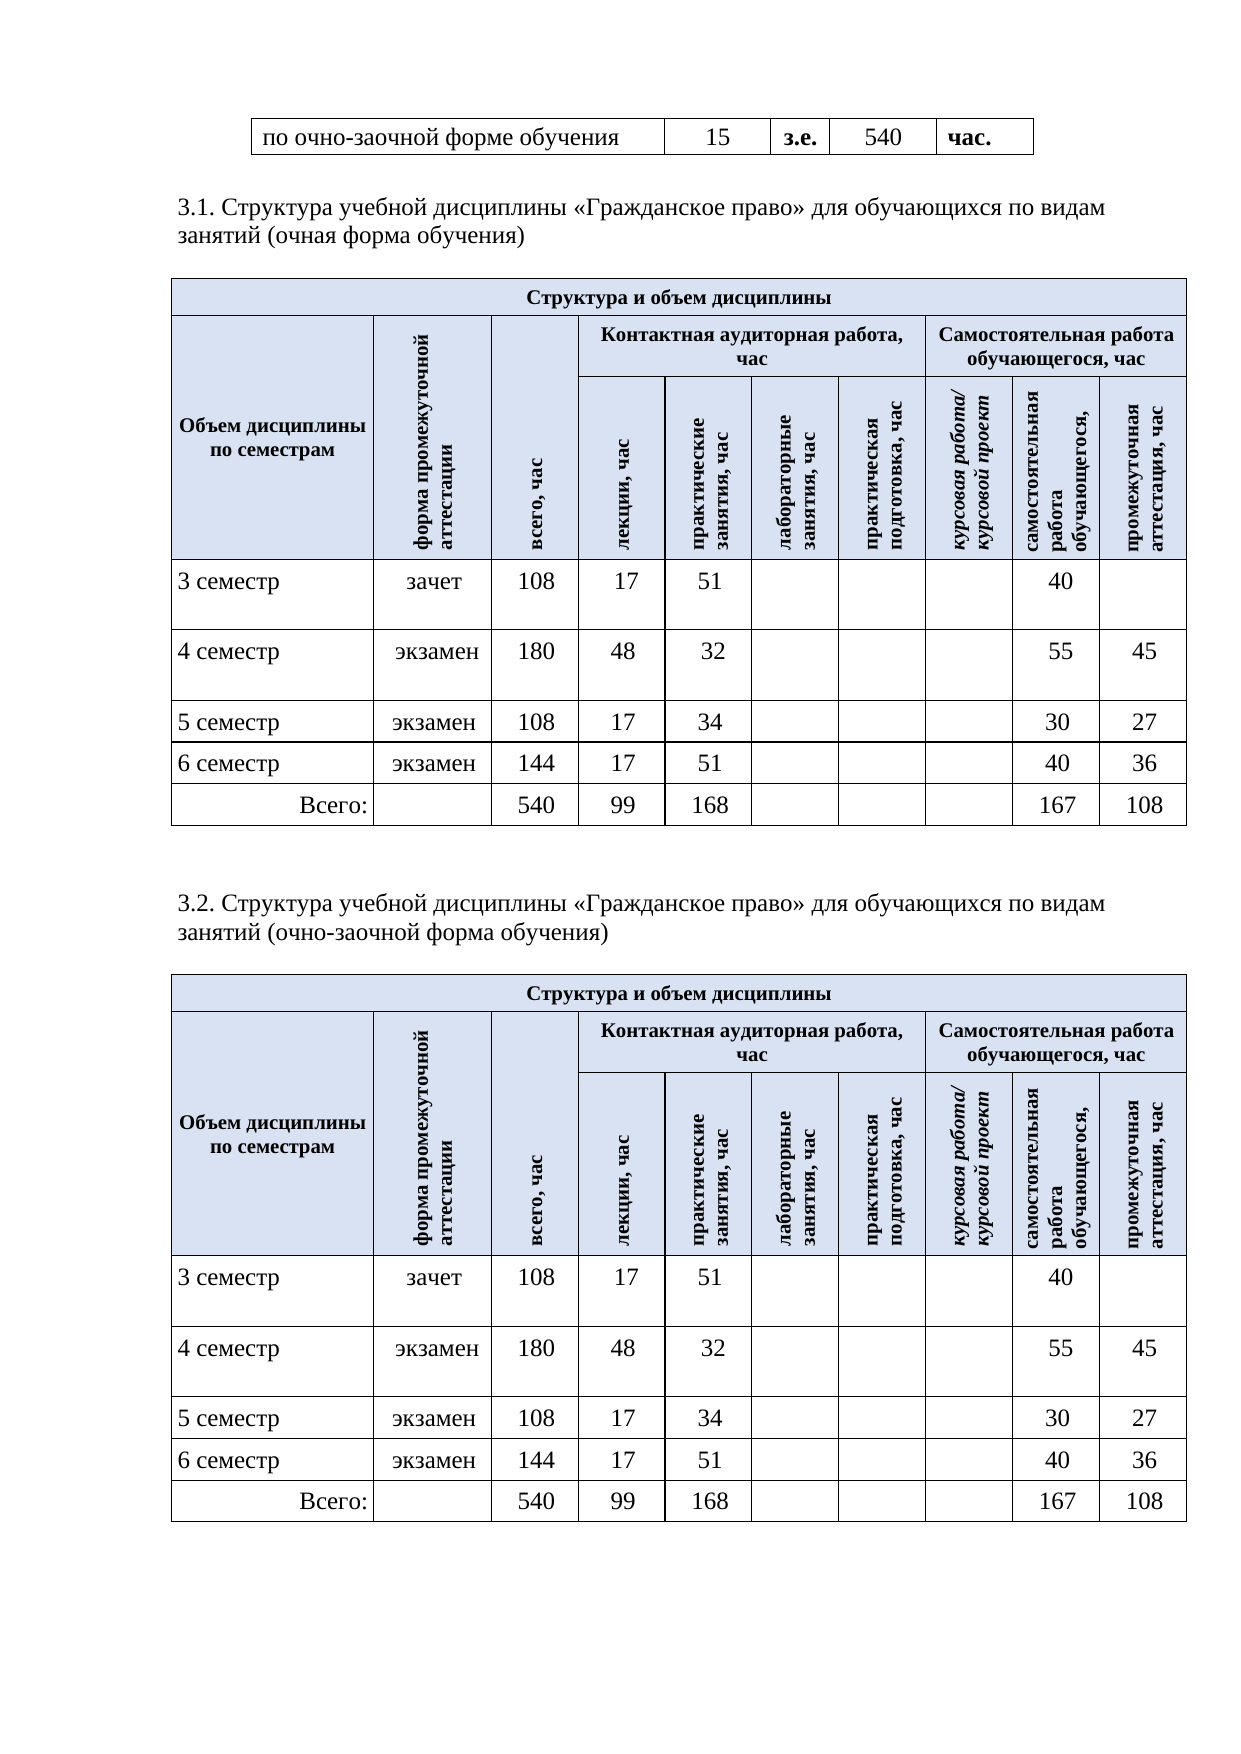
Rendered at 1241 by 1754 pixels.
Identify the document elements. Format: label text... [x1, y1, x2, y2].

table_cell [752, 784, 838, 825]
table_cell 40 [1013, 560, 1099, 629]
table_cell [752, 1327, 838, 1396]
table_cell [926, 1256, 1012, 1326]
table_cell [839, 1439, 925, 1479]
table_cell практическая подготовка, час [839, 377, 925, 559]
table_cell 99 [579, 784, 664, 825]
table_cell 45 [1100, 1327, 1186, 1396]
table_cell 5 семестр [172, 701, 373, 741]
table_cell 144 [492, 1439, 578, 1479]
table_cell 51 [666, 743, 751, 783]
table_cell з.е. [771, 119, 829, 153]
table_cell 55 [1013, 630, 1099, 700]
table_cell [839, 784, 925, 825]
table_cell Всего: [172, 784, 373, 825]
table_cell 6 семестр [172, 1439, 373, 1479]
table_cell Контактная аудиторная работа, час [579, 316, 925, 376]
table_cell 108 [492, 1256, 578, 1326]
table_cell практические занятия, час [666, 1073, 751, 1255]
table_cell форма промежуточной аттестации [374, 1012, 491, 1255]
table_cell 48 [579, 630, 664, 700]
table_cell 108 [492, 560, 578, 629]
table_cell [752, 560, 838, 629]
table_cell [839, 1481, 925, 1521]
table_header Структура и объем дисциплины [172, 975, 1186, 1011]
table_cell 108 [1100, 1481, 1186, 1521]
table_cell [752, 630, 838, 700]
table_cell 27 [1100, 1397, 1186, 1438]
table_cell 17 [579, 743, 664, 783]
table_cell [752, 1481, 838, 1521]
table_cell самостоятельная работа обучающегося, час [1013, 1073, 1099, 1255]
table_cell курсовая работа/ курсовой проект [926, 1073, 1012, 1255]
table_cell экзамен [374, 630, 491, 700]
table_cell 32 [666, 1327, 751, 1396]
table_cell 17 [579, 1439, 664, 1479]
table_cell 99 [579, 1481, 664, 1521]
table_cell Всего: [172, 1481, 373, 1521]
table_cell 4 семестр [172, 630, 373, 700]
table_cell [926, 743, 1012, 783]
table_cell 51 [666, 1256, 751, 1326]
table_cell промежуточная аттестация, час [1100, 1073, 1186, 1255]
table_cell [926, 701, 1012, 741]
table_cell 55 [1013, 1327, 1099, 1396]
table_cell зачет [374, 1256, 491, 1326]
table_cell [374, 1481, 491, 1521]
table_cell промежуточная аттестация, час [1100, 377, 1186, 559]
table_cell 17 [579, 701, 664, 741]
table_cell час. [937, 119, 1033, 153]
table_cell 180 [492, 630, 578, 700]
table_cell 51 [666, 1439, 751, 1479]
table_cell 3 семестр [172, 560, 373, 629]
table_cell [926, 1397, 1012, 1438]
table_cell лекции, час [579, 377, 664, 559]
table_cell форма промежуточной аттестации [374, 316, 491, 559]
table_cell 30 [1013, 701, 1099, 741]
table_cell 540 [830, 119, 936, 153]
table_cell лабораторные занятия, час [752, 1073, 838, 1255]
table_cell [926, 1327, 1012, 1396]
table_cell 40 [1013, 1256, 1099, 1326]
table_cell 108 [492, 701, 578, 741]
table_cell [1100, 560, 1186, 629]
table_cell зачет [374, 560, 491, 629]
table_cell [752, 701, 838, 741]
table_cell 5 семестр [172, 1397, 373, 1438]
table_cell 40 [1013, 743, 1099, 783]
table_cell [926, 784, 1012, 825]
table_cell 108 [492, 1397, 578, 1438]
table_cell практические занятия, час [666, 377, 751, 559]
table_cell 167 [1013, 1481, 1099, 1521]
subtitle 3.2. Структура учебной дисциплины «Гражданское право» для обучающихся по видам занятий (очно-заочной форма обучения) [177, 888, 1152, 946]
table_cell самостоятельная работа обучающегося, час [1013, 377, 1099, 559]
table_cell Самостоятельная работа обучающегося, час [926, 316, 1186, 376]
table_cell 144 [492, 743, 578, 783]
table_cell [839, 560, 925, 629]
table_cell 540 [492, 1481, 578, 1521]
table_cell [752, 743, 838, 783]
table_cell [926, 560, 1012, 629]
table_cell 180 [492, 1327, 578, 1396]
table_cell 17 [579, 1256, 664, 1326]
table_cell 48 [579, 1327, 664, 1396]
table_cell 36 [1100, 743, 1186, 783]
table_cell [839, 743, 925, 783]
table_cell [752, 1256, 838, 1326]
table_cell 45 [1100, 630, 1186, 700]
table_cell Объем дисциплины по семестрам [172, 1012, 373, 1255]
table_cell Контактная аудиторная работа, час [579, 1012, 925, 1072]
table_cell 30 [1013, 1397, 1099, 1438]
table_header Структура и объем дисциплины [172, 279, 1186, 315]
table_cell по очно-заочной форме обучения [252, 119, 664, 153]
table_cell Самостоятельная работа обучающегося, час [926, 1012, 1186, 1072]
table_cell экзамен [374, 1327, 491, 1396]
table_cell Объем дисциплины по семестрам [172, 316, 373, 559]
subtitle 3.1. Структура учебной дисциплины «Гражданское право» для обучающихся по видам занятий (очная форма обучения) [177, 192, 1152, 249]
table_cell 34 [666, 701, 751, 741]
table_cell 15 [665, 119, 770, 153]
table_cell 168 [666, 784, 751, 825]
table_cell [1100, 1256, 1186, 1326]
table_cell курсовая работа/ курсовой проект [926, 377, 1012, 559]
table_cell экзамен [374, 1397, 491, 1438]
table_cell [839, 1256, 925, 1326]
table_cell [839, 630, 925, 700]
table_cell [926, 630, 1012, 700]
table_cell лабораторные занятия, час [752, 377, 838, 559]
table_cell всего, час [492, 1012, 578, 1255]
table_cell экзамен [374, 1439, 491, 1479]
table_cell [752, 1397, 838, 1438]
table_cell 36 [1100, 1439, 1186, 1479]
table_cell практическая подготовка, час [839, 1073, 925, 1255]
table_cell 32 [666, 630, 751, 700]
table_cell [839, 701, 925, 741]
table_cell 27 [1100, 701, 1186, 741]
table_cell 4 семестр [172, 1327, 373, 1396]
table_cell лекции, час [579, 1073, 664, 1255]
table_cell 51 [666, 560, 751, 629]
table_cell экзамен [374, 701, 491, 741]
table_cell [926, 1439, 1012, 1479]
table_cell 540 [492, 784, 578, 825]
table_cell 167 [1013, 784, 1099, 825]
table_cell 40 [1013, 1439, 1099, 1479]
table_cell [374, 784, 491, 825]
table_cell [839, 1327, 925, 1396]
table_cell 17 [579, 1397, 664, 1438]
table_cell [752, 1439, 838, 1479]
table_cell экзамен [374, 743, 491, 783]
table_cell всего, час [492, 316, 578, 559]
table_cell 34 [666, 1397, 751, 1438]
table_cell [839, 1397, 925, 1438]
table_cell 108 [1100, 784, 1186, 825]
table_cell 168 [666, 1481, 751, 1521]
table_cell [926, 1481, 1012, 1521]
table_cell 6 семестр [172, 743, 373, 783]
table_cell 3 семестр [172, 1256, 373, 1326]
table_cell 17 [579, 560, 664, 629]
